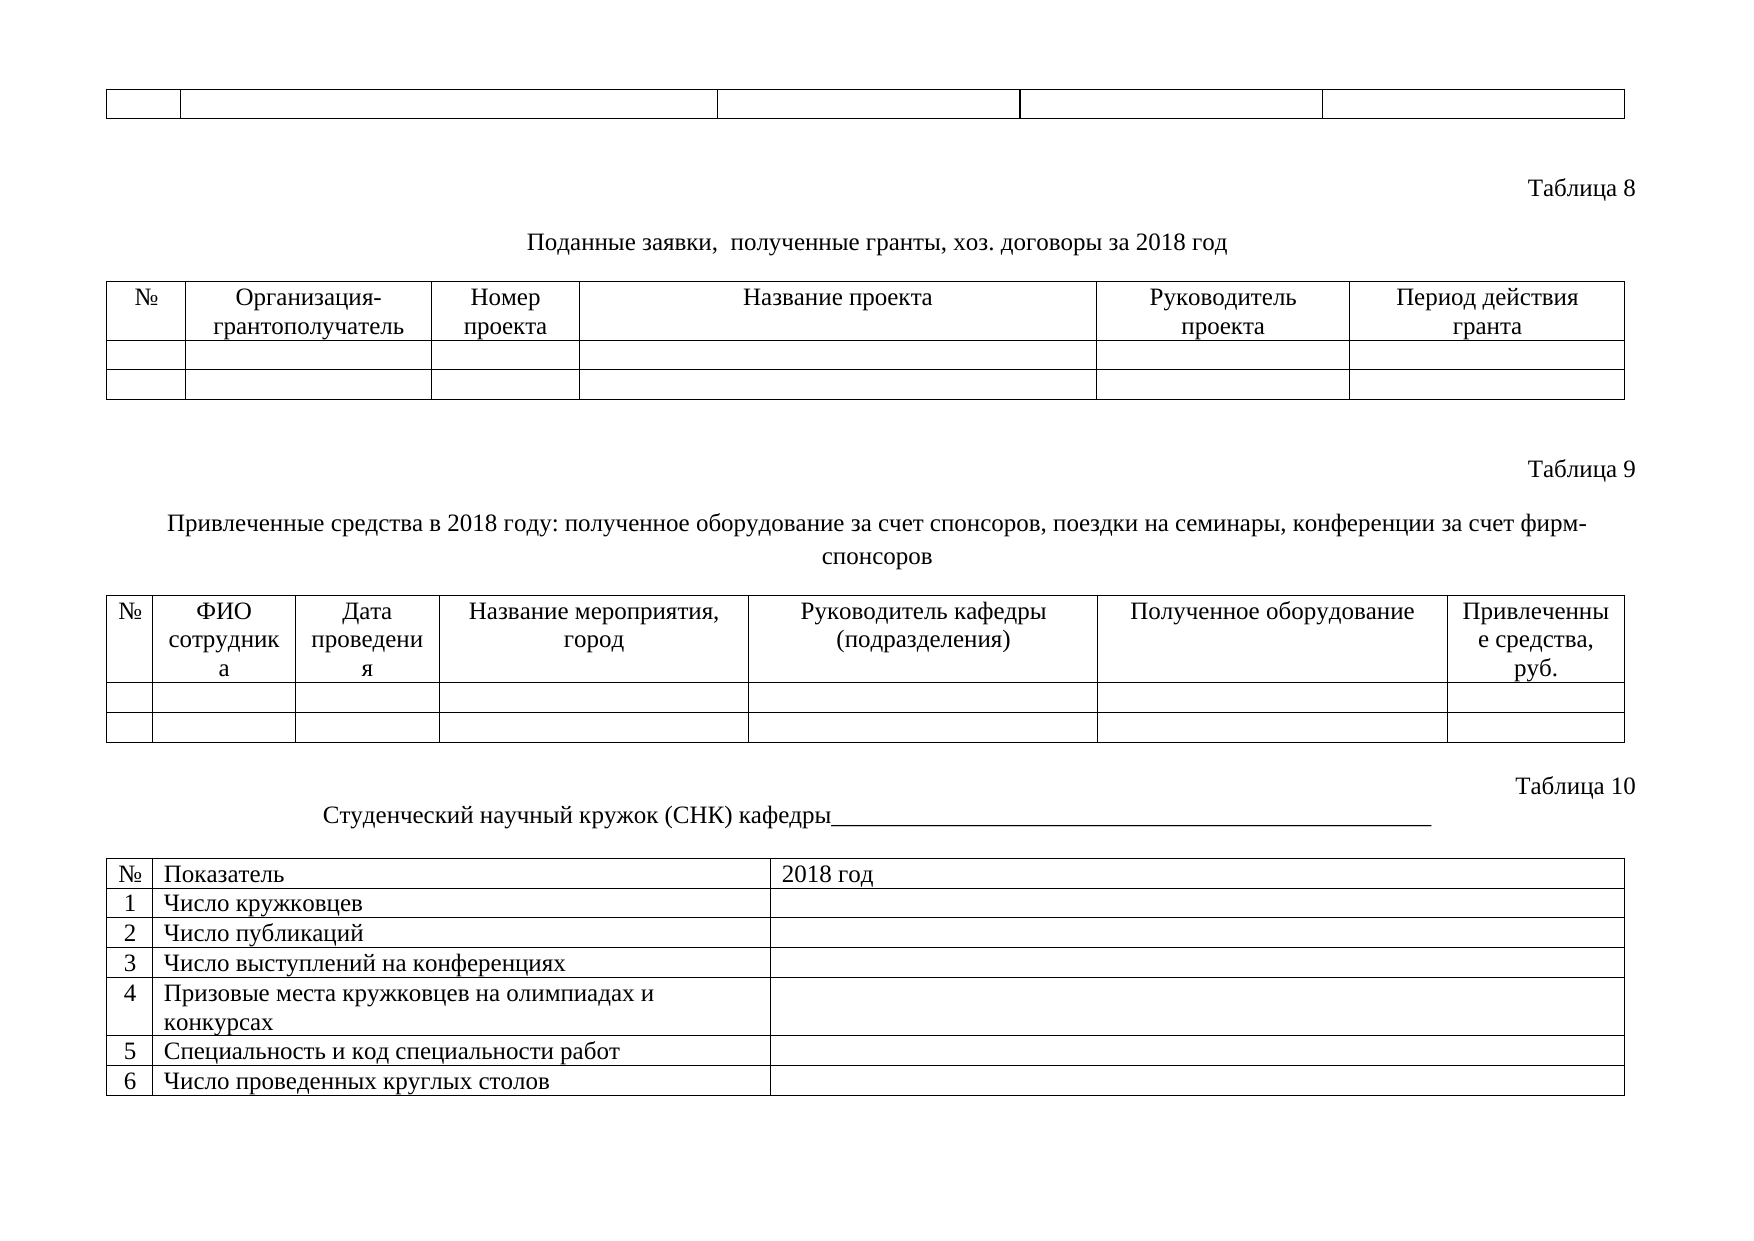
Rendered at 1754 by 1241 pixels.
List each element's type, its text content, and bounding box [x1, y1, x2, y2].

table_cell [749, 713, 1097, 742]
table_cell [107, 683, 152, 712]
table_header № [107, 282, 185, 339]
table_cell [1323, 90, 1624, 118]
table_header Номер проекта [432, 282, 579, 339]
table_header № [107, 596, 152, 682]
table_header Руководитель кафедры (подразделения) [749, 596, 1097, 682]
table_cell [580, 370, 1096, 399]
table_header Руководитель проекта [1097, 282, 1349, 339]
table_cell [153, 713, 295, 742]
table_cell [771, 1066, 1624, 1095]
text Таблица 8 [118, 173, 1636, 202]
table_cell Призовые места кружковцев на олимпиадах и конкурсах [153, 978, 770, 1035]
table_cell [1097, 370, 1349, 399]
table_cell [432, 341, 579, 369]
table_cell [107, 90, 180, 118]
table_cell [1448, 713, 1624, 742]
table_cell [771, 1036, 1624, 1065]
table_cell [107, 370, 185, 399]
table_cell 5 [107, 1036, 152, 1065]
table_cell [580, 341, 1096, 369]
table_cell Число проведенных круглых столов [153, 1066, 770, 1095]
table_header № [107, 859, 152, 887]
text Студенческий научный кружок (СНК) кафедры________________________________________________ [118, 800, 1636, 829]
table_header Период действия гранта [1350, 282, 1624, 339]
text Таблица 10 [118, 771, 1636, 800]
text Таблица 9 [118, 454, 1636, 483]
table_cell [771, 918, 1624, 947]
table_header Полученное оборудование [1098, 596, 1447, 682]
table_cell [432, 370, 579, 399]
table_cell [186, 341, 431, 369]
table_cell [107, 713, 152, 742]
table_cell [186, 370, 431, 399]
table_header Организация-грантополучатель [186, 282, 431, 339]
table_cell 3 [107, 948, 152, 977]
table_cell [1098, 683, 1447, 712]
table_cell [718, 90, 1019, 118]
table_header Привлеченные средства, руб. [1448, 596, 1624, 682]
table_cell [1448, 683, 1624, 712]
table_cell [107, 341, 185, 369]
table_cell 4 [107, 978, 152, 1035]
table_cell [1021, 90, 1322, 118]
table_cell [749, 683, 1097, 712]
table_cell Число выступлений на конференциях [153, 948, 770, 977]
table_header Дата проведения [296, 596, 439, 682]
table_header Название проекта [580, 282, 1096, 339]
table_cell Специальность и код специальности работ [153, 1036, 770, 1065]
table_cell [1098, 713, 1447, 742]
table_cell [1097, 341, 1349, 369]
table_cell 1 [107, 889, 152, 917]
table_cell [771, 889, 1624, 917]
table_cell Число публикаций [153, 918, 770, 947]
table_cell [1350, 341, 1624, 369]
table_cell [1350, 370, 1624, 399]
table_cell [296, 713, 439, 742]
table_header Показатель [153, 859, 770, 887]
table_header Название мероприятия, город [440, 596, 748, 682]
text Привлеченные средства в 2018 году: полученное оборудование за счет спонсоров, поездки на семинары, конференции за счет фирм-спонсоров [118, 508, 1636, 569]
table_header 2018 год [771, 859, 1624, 887]
table_cell [440, 683, 748, 712]
table_cell [153, 683, 295, 712]
table_cell Число кружковцев [153, 889, 770, 917]
table_cell [181, 90, 717, 118]
table_cell [771, 948, 1624, 977]
text Поданные заявки, полученные гранты, хоз. договоры за 2018 год [118, 227, 1636, 256]
table_cell 6 [107, 1066, 152, 1095]
table_cell 2 [107, 918, 152, 947]
table_header ФИО сотрудника [153, 596, 295, 682]
table_cell [440, 713, 748, 742]
table_cell [296, 683, 439, 712]
table_cell [771, 978, 1624, 1035]
